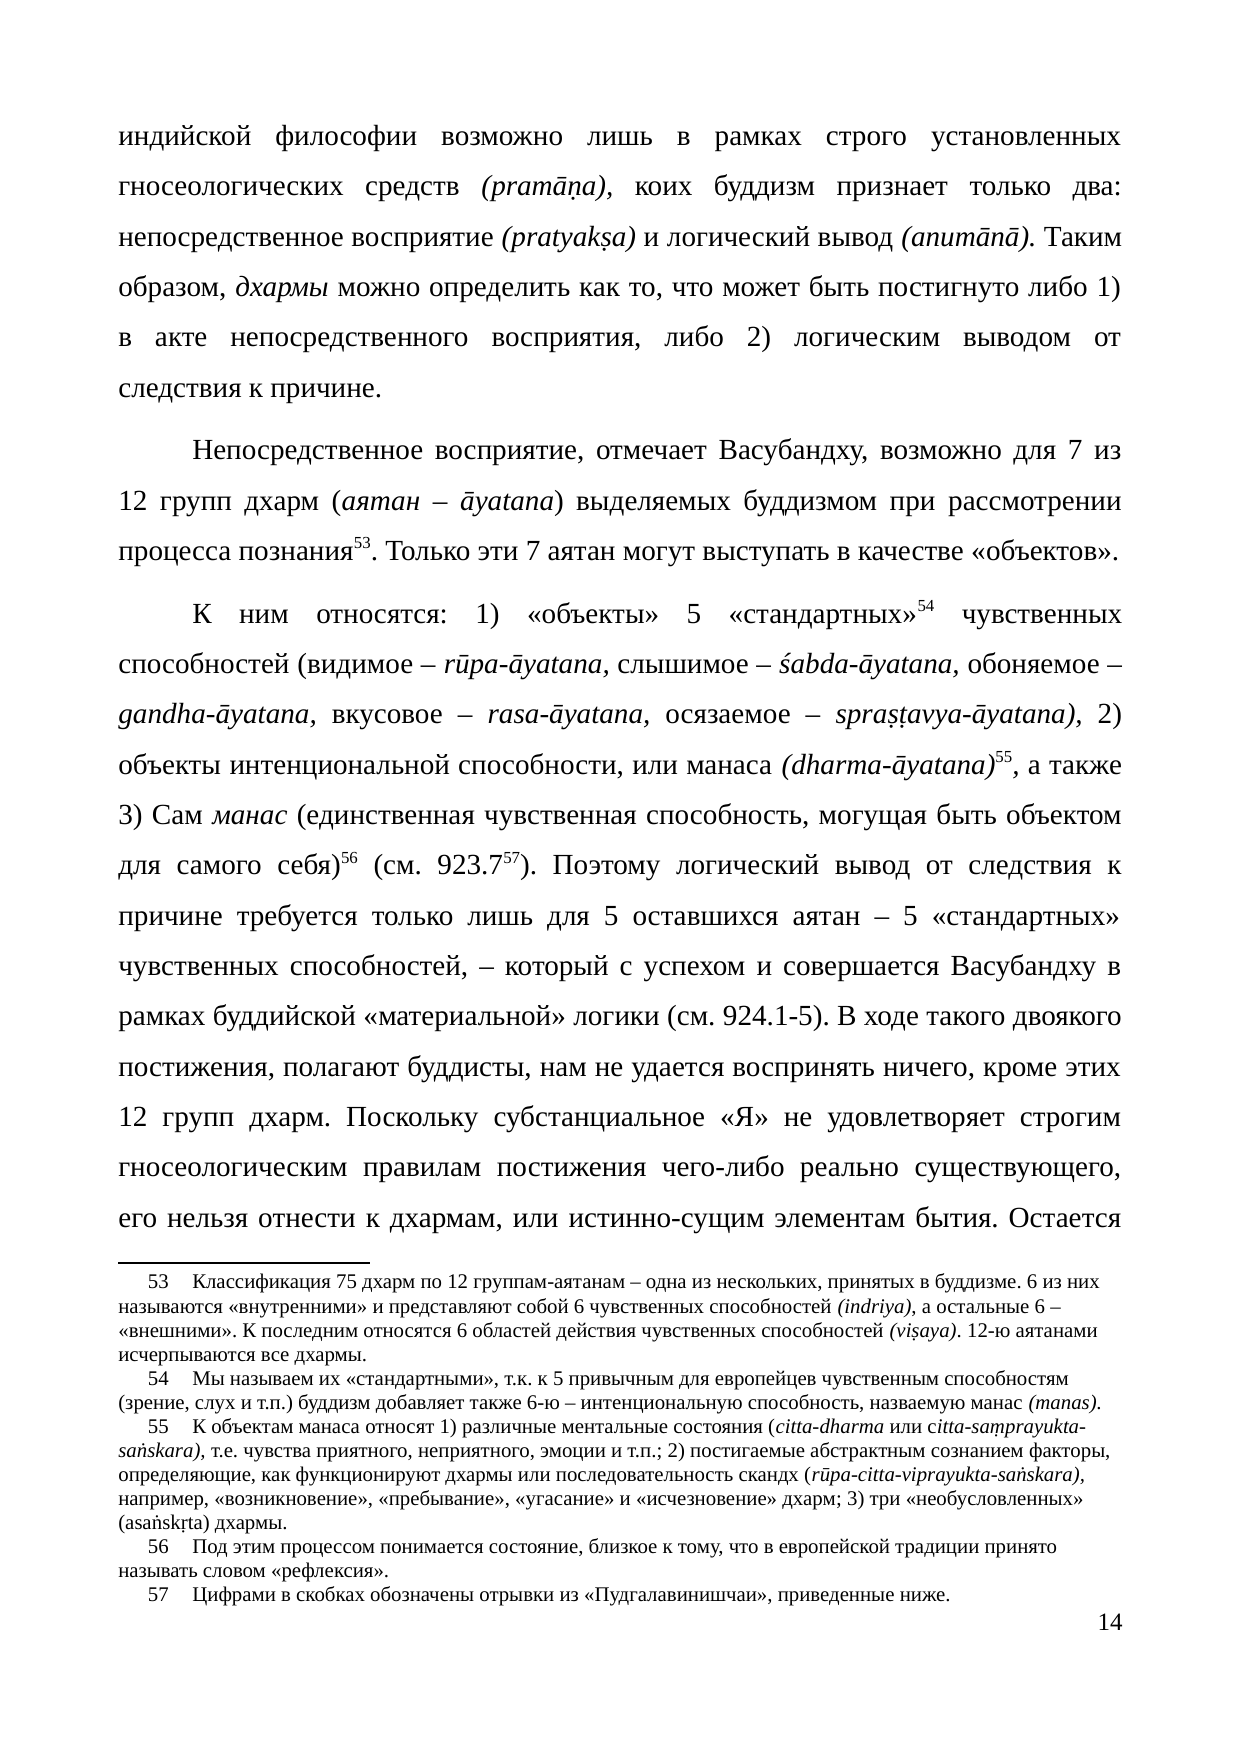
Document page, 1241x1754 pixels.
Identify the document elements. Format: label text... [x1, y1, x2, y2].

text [118, 118, 1122, 403]
text Непосредственное восприятие, отмечает Васубандху, возможно для 7 из 12 групп дхарм (аятан – āyatana) выделяемых буддизмом при рассмотрении процесса познания. Только эти 7 аятан могут выступать в качестве «объектов». [118, 432, 1122, 567]
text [118, 596, 1122, 1233]
